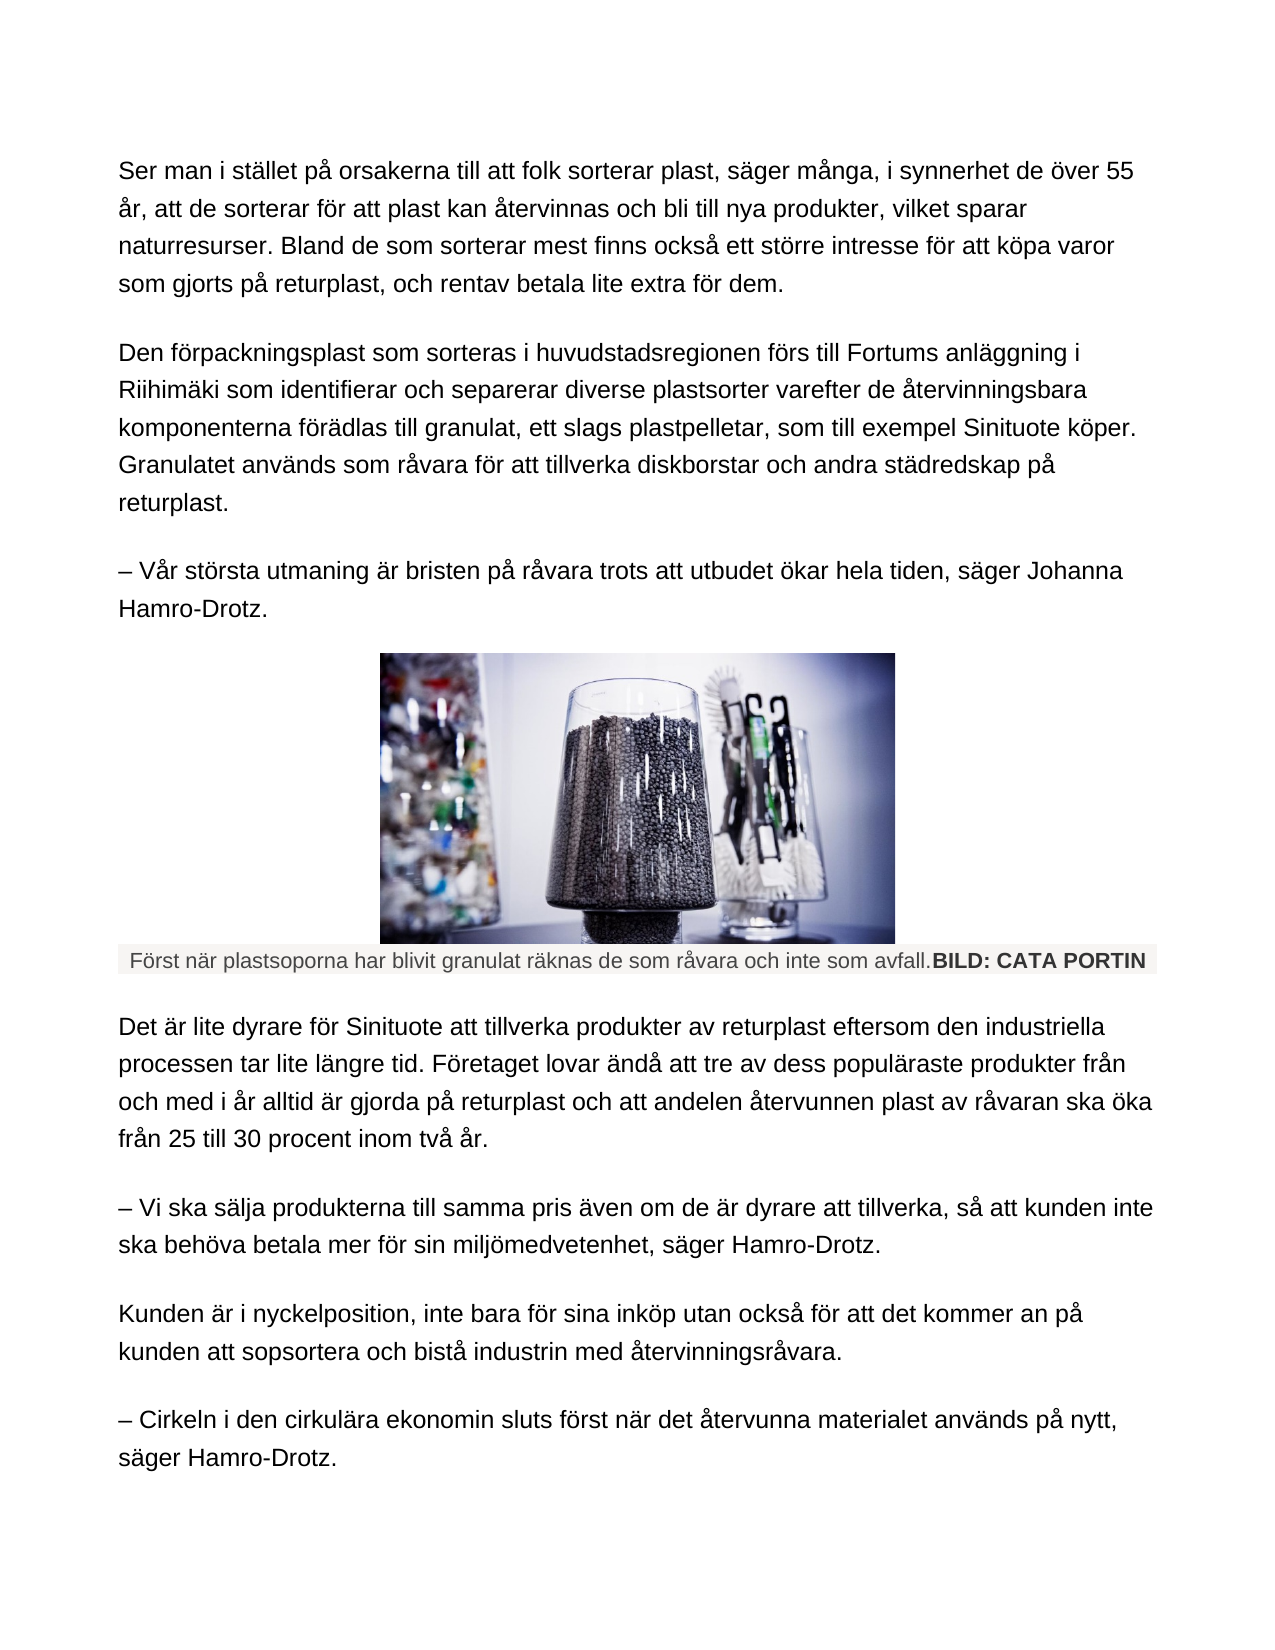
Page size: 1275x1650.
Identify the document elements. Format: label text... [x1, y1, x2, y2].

text – Cirkeln i den cirkulära ekonomin sluts först när det återvunna materialet används på nytt, säger Hamro-Drotz. [118, 1397, 1157, 1472]
text Ser man i stället på orsakerna till att folk sorterar plast, säger många, i synnerhet de över 55 år, att de sorterar för att plast kan återvinnas och bli till nya produkter, vilket sparar naturresurser. Bland de som sorterar mest finns också ett större intresse för att köpa varor som gjorts på returplast, och rentav betala lite extra för dem. [118, 148, 1157, 298]
text Först när plastsoporna har blivit granulat räknas de som råvara och inte som avfall.BILD: CATA PORTIN [118, 944, 1157, 974]
picture [380, 653, 896, 944]
text – Vår största utmaning är bristen på råvara trots att utbudet ökar hela tiden, säger Johanna Hamro-Drotz. [118, 548, 1157, 623]
text Kunden är i nyckelposition, inte bara för sina inköp utan också för att det kommer an på kunden att sopsortera och bistå industrin med återvinningsråvara. [118, 1290, 1157, 1365]
text Det är lite dyrare för Sinituote att tillverka produkter av returplast eftersom den industriella processen tar lite längre tid. Företaget lovar ändå att tre av dess populäraste produkter från och med i år alltid är gjorda på returplast och att andelen återvunnen plast av råvaran ska öka från 25 till 30 procent inom två år. [118, 1003, 1157, 1153]
text Den förpackningsplast som sorteras i huvudstadsregionen förs till Fortums anläggning i Riihimäki som identifierar och separerar diverse plastsorter varefter de återvinningsbara komponenterna förädlas till granulat, ett slags plastpelletar, som till exempel Sinituote köper. Granulatet används som råvara för att tillverka diskborstar och andra städredskap på returplast. [118, 329, 1157, 516]
text – Vi ska sälja produkterna till samma pris även om de är dyrare att tillverka, så att kunden inte ska behöva betala mer för sin miljömedvetenhet, säger Hamro-Drotz. [118, 1184, 1157, 1259]
